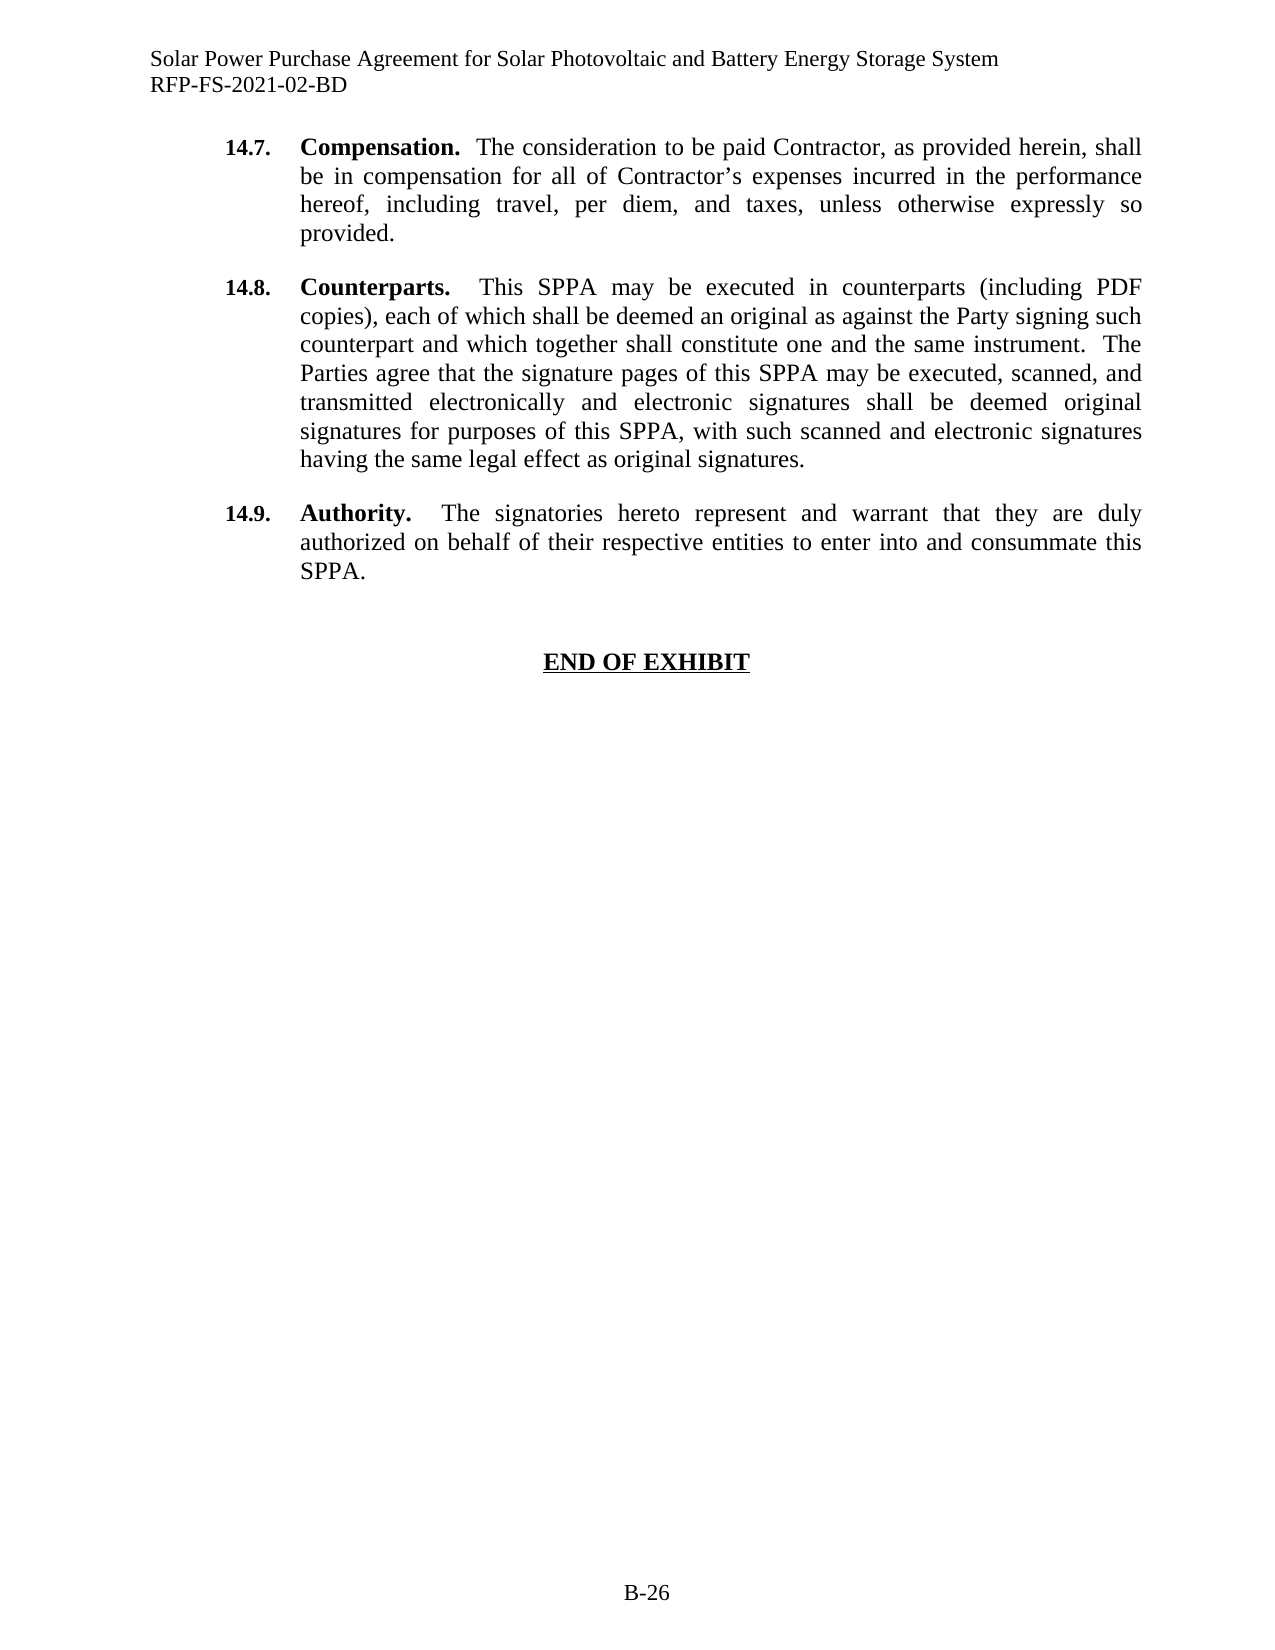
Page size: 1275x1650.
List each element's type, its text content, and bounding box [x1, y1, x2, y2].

text END OF EXHIBIT [150, 647, 1143, 676]
subtitle Authority. The signatories hereto represent and warrant that they are duly authorized on behalf of their respective entities to enter into and consummate this SPPA. [225, 498, 1143, 584]
subtitle Counterparts. This SPPA may be executed in counterparts (including PDF copies), each of which shall be deemed an original as against the Party signing such counterpart and which together shall constitute one and the same instrument. The Parties agree that the signature pages of this SPPA may be executed, scanned, and transmitted electronically and electronic signatures shall be deemed original signatures for purposes of this SPPA, with such scanned and electronic signatures having the same legal effect as original signatures. [225, 272, 1143, 473]
subtitle Compensation. The consideration to be paid Contractor, as provided herein, shall be in compensation for all of Contractor’s expenses incurred in the performance hereof, including travel, per diem, and taxes, unless otherwise expressly so provided. [225, 132, 1143, 247]
